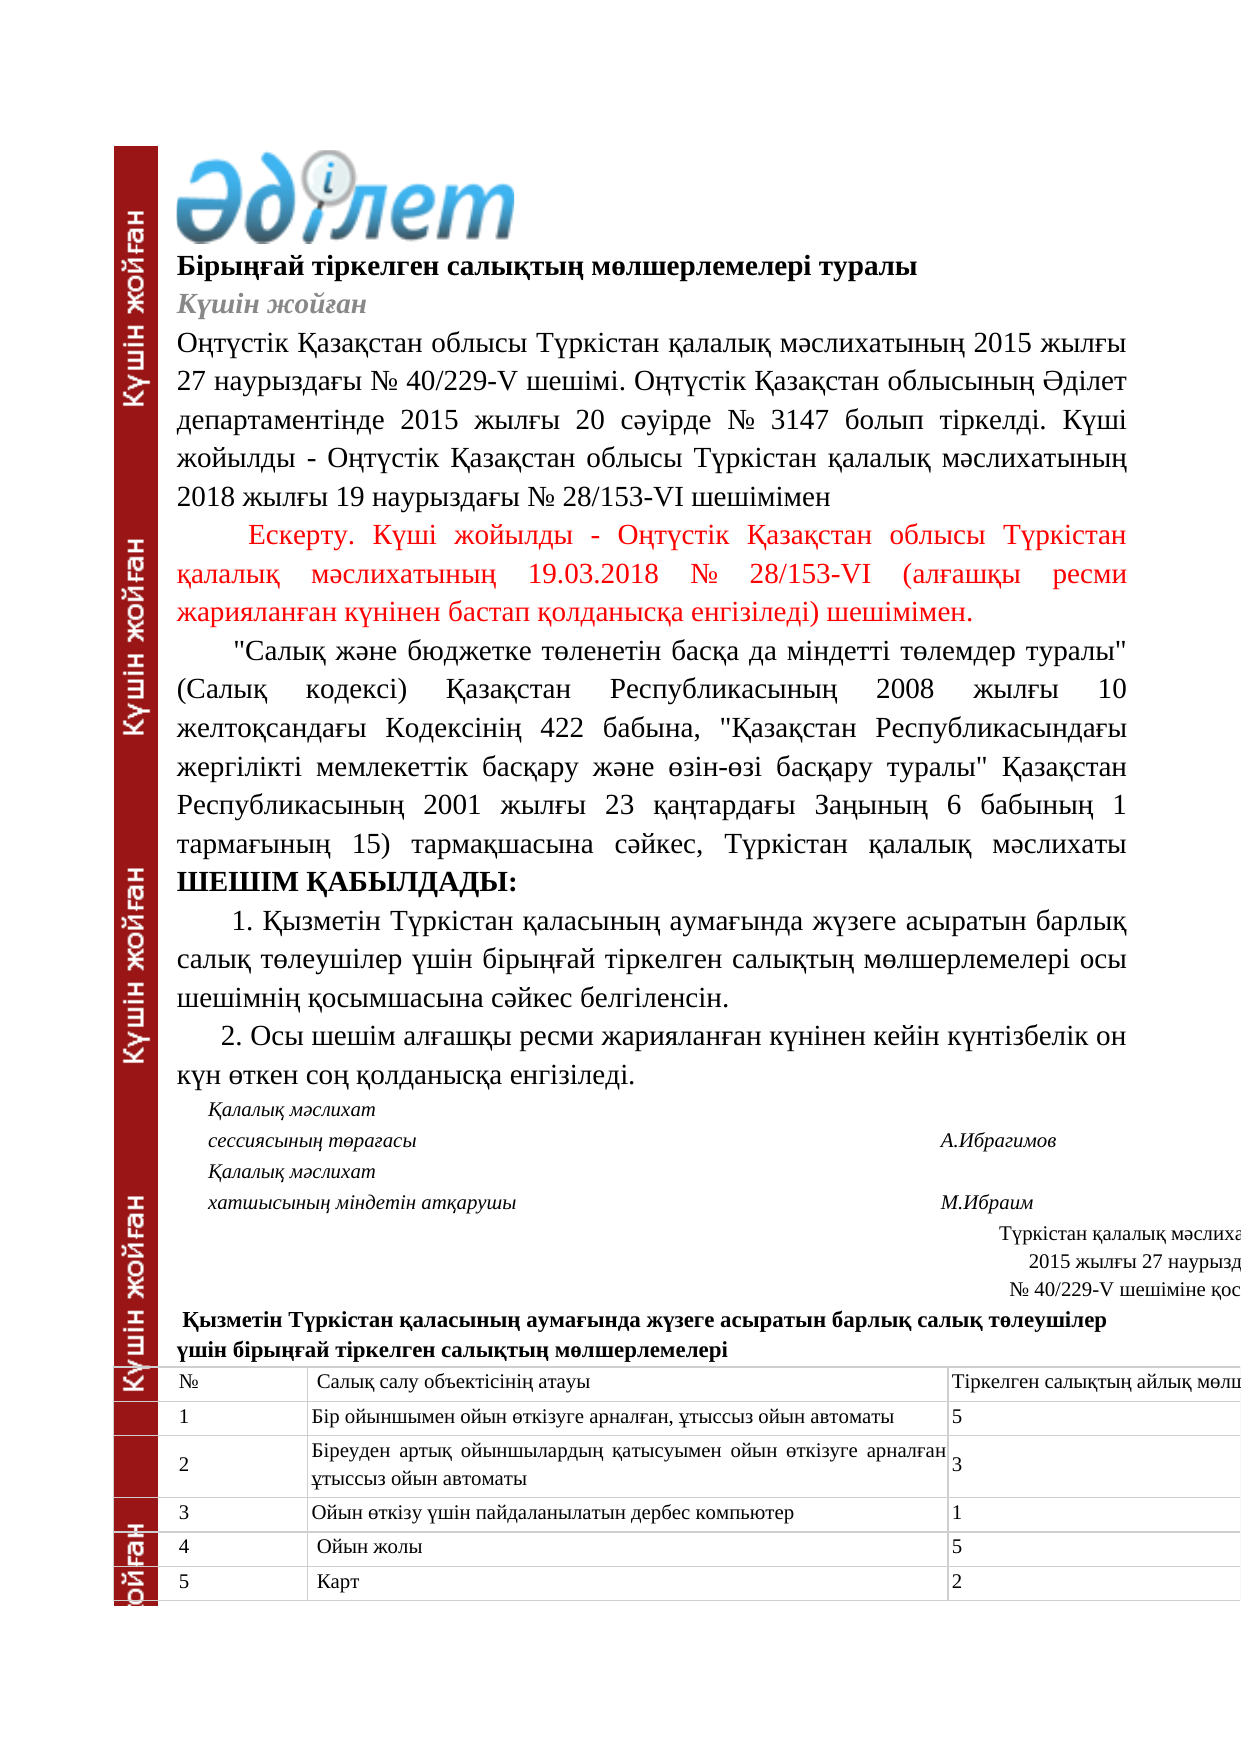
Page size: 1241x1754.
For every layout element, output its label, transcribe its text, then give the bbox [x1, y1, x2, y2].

picture [114, 320, 158, 325]
table_cell Қалалық мәслихат [101, 1158, 1240, 1189]
table_cell 5 [114, 1567, 307, 1600]
picture [114, 628, 158, 633]
text Ескерту. Күшi жойылды - Оңтүстiк Қазақстан облысы Түркiстан қалалық мәслихатының 19.03.2018 № 28/153-VI (алғашқы ресми жарияланған күнінен бастап қолданысқа енгізіледі) шешімімен. [112, 517, 1128, 628]
table_cell Ойын жолы [308, 1533, 947, 1566]
picture [176, 150, 515, 244]
table_cell Карт [308, 1567, 947, 1600]
table_cell 4 [114, 1533, 307, 1566]
picture [114, 281, 158, 286]
table_header № [114, 1368, 307, 1401]
text Бірыңғай тіркелген салықтың мөлшерлемелері туралы [112, 248, 1128, 281]
table_cell сессиясының төрағасы [101, 1127, 939, 1158]
table_cell 3 [114, 1498, 307, 1531]
table_cell Ойын өткізу үшін пайдаланылатын дербес компьютер [308, 1498, 947, 1531]
table_cell 3 [949, 1436, 1240, 1497]
text Оңтүстік Қазақстан облысы Түркістан қалалық мәслихатының 2015 жылғы 27 наурыздағы № 40/229-V шешімі. Оңтүстік Қазақстан облысының Әділет департаментінде 2015 жылғы 20 сәуірде № 3147 болып тіркелді. Күші жойылды - Оңтүстiк Қазақстан облысы Түркiстан қалалық мәслихатының 2018 жылғы 19 наурыздағы № 28/153-VI шешiмiмен [112, 325, 1128, 512]
table_header Тіркелген салықтың айлық мөлшерлемесі (АЕК) [949, 1368, 1240, 1401]
table_cell М.Ибраим [939, 1189, 1240, 1220]
text 2. Осы шешім алғашқы ресми жарияланған күнінен кейін күнтізбелік он күн өткен соң қолданысқа енгізіледі. [112, 1018, 1128, 1091]
table_cell А.Ибрагимов [939, 1127, 1240, 1158]
table_header Салық салу объектісінің атауы [308, 1368, 947, 1401]
table_cell 2 [114, 1436, 307, 1497]
table_header Түркістан қалалық мәслихатының 2015 жылғы 27 наурыздағы № 40/229-V шешіміне қосымша [912, 1220, 1240, 1306]
table_cell Бiр ойыншымен ойын өткiзуге арналған, ұтыссыз ойын автоматы [308, 1402, 947, 1435]
picture [114, 1601, 158, 1606]
table_cell Біреуден артық ойыншылардың қатысуымен ойын өткізуге арналған ұтыссыз ойын автоматы [308, 1436, 947, 1497]
text Күшін жойған [112, 286, 1128, 320]
picture [114, 1091, 158, 1096]
picture [114, 146, 158, 248]
table_cell 1 [949, 1498, 1240, 1531]
text "Салық және бюджетке төленетін басқа да міндетті төлемдер туралы" (Салық кодексі) Қазақстан Республикасының 2008 жылғы 10 желтоқсандағы Кодексінің 422 бабына, "Қазақстан Республикасындағы жергілікті мемлекеттік басқару және өзін-өзі басқару туралы" Қазақстан Республикасының 2001 жылғы 23 қаңтардағы Заңының 6 бабының 1 тармағының 15) тармақшасына сәйкес, Түркістан қалалық мәслихаты ШЕШІМ ҚАБЫЛДАДЫ: [112, 633, 1128, 898]
table_cell хатшысының міндетін атқарушы [101, 1189, 939, 1220]
picture [114, 1013, 158, 1018]
table_cell 1 [114, 1402, 307, 1435]
table_header Қалалық мәслихат [101, 1096, 1240, 1127]
table_header [101, 1220, 912, 1306]
picture [114, 1362, 158, 1366]
table_cell 2 [949, 1567, 1240, 1600]
picture [114, 512, 158, 517]
table_cell 5 [949, 1402, 1240, 1435]
picture [114, 898, 158, 903]
table_cell 5 [949, 1533, 1240, 1566]
text 1. Қызметін Түркістан қаласының аумағында жүзеге асыратын барлық салық төлеушілер үшін бірыңғай тіркелген салықтың мөлшерлемелері осы шешімнің қосымшасына сәйкес белгіленсін. [112, 903, 1128, 1013]
text Қызметін Түркістан қаласының аумағында жүзеге асыратын барлық салық төлеушілер үшін бірыңғай тіркелген салықтың мөлшерлемелері [112, 1306, 1128, 1362]
